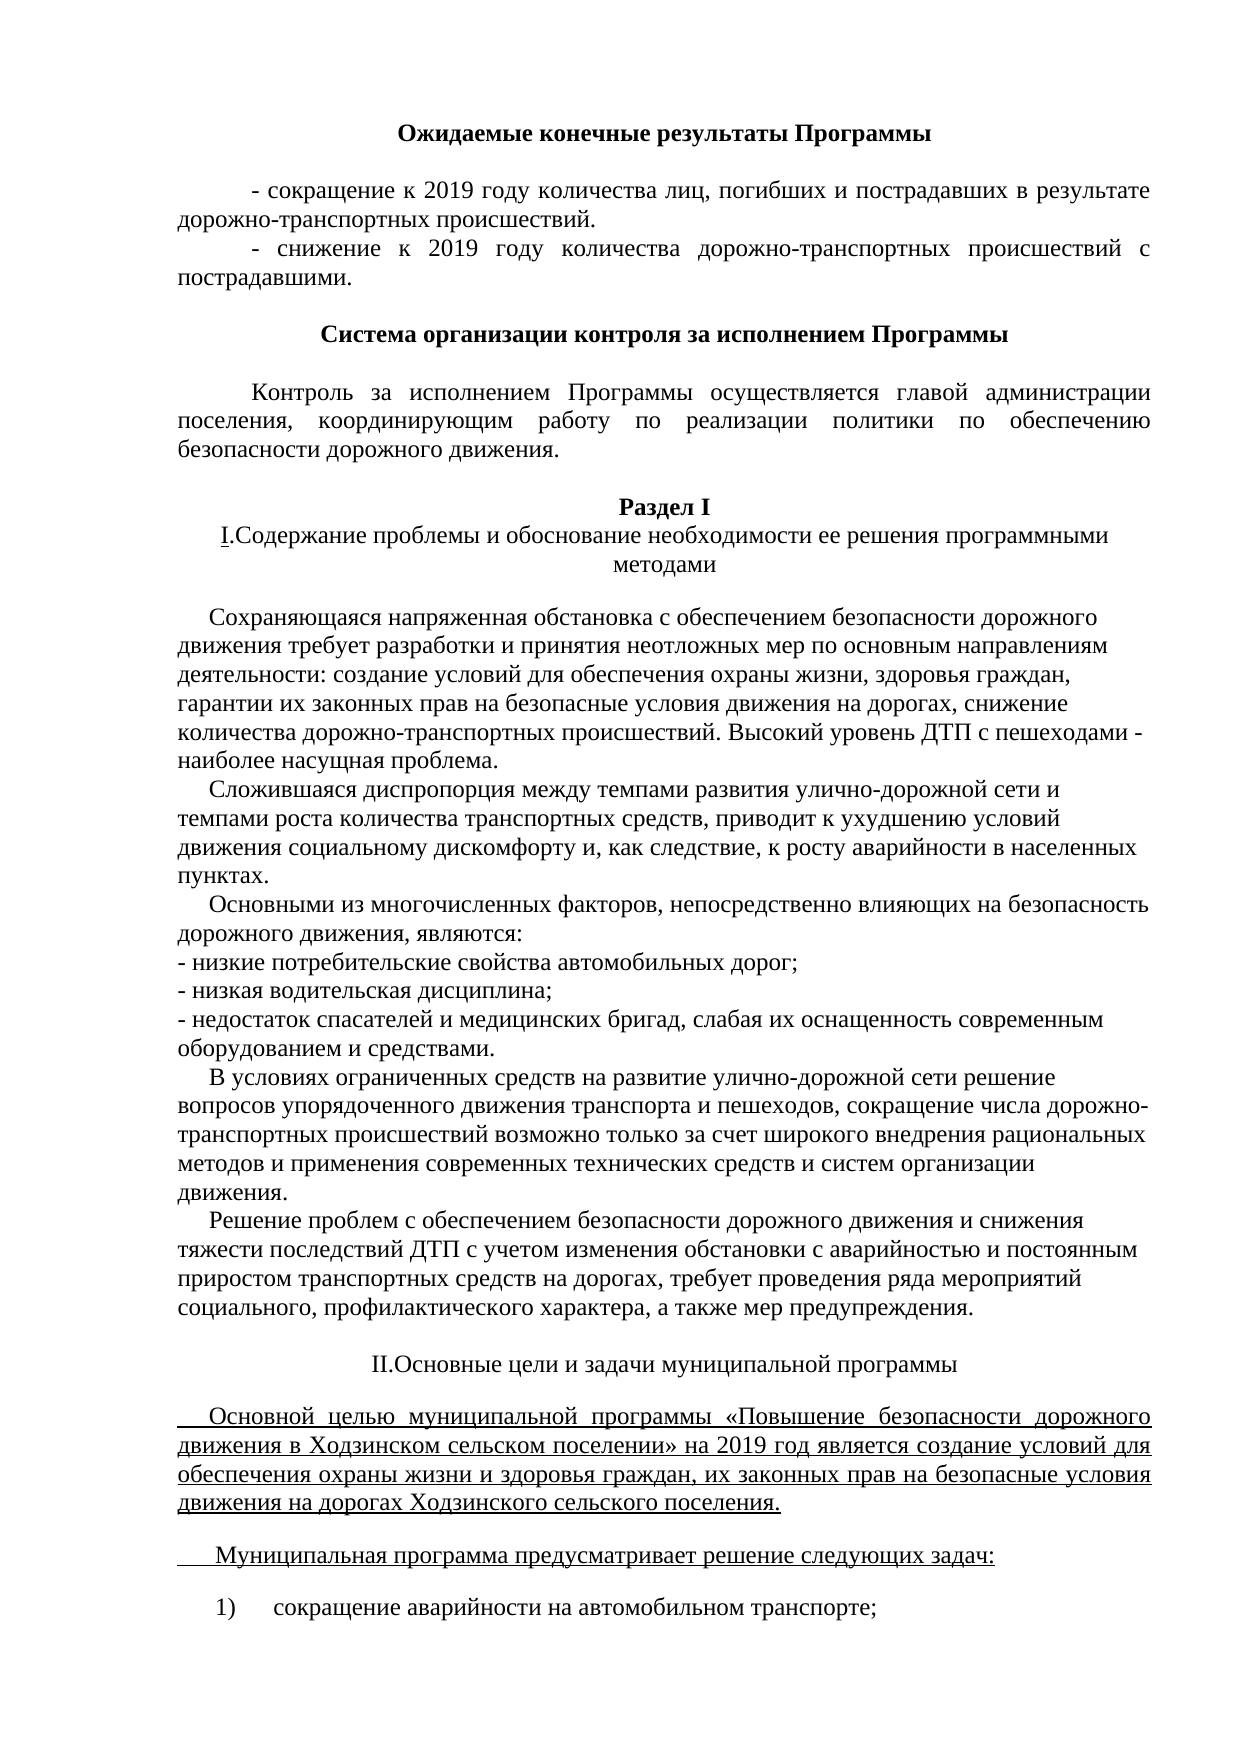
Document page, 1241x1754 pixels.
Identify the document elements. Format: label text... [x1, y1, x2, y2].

text Сложившаяся диспропорция между темпами развития улично-дорожной сети и темпами роста количества транспортных средств, приводит к ухудшению условий движения социальному дискомфорту и, как следствие, к росту аварийности в населенных пунктах. [177, 774, 1152, 889]
text - сокращение к 2019 году количества лиц, погибших и пострадавших в результате дорожно-транспортных происшествий. [177, 176, 1152, 233]
text - снижение к 2019 году количества дорожно-транспортных происшествий с пострадавшими. [177, 233, 1152, 291]
text Решение проблем с обеспечением безопасности дорожного движения и снижения тяжести последствий ДТП с учетом изменения обстановки с аварийностью и постоянным приростом транспортных средств на дорогах, требует проведения ряда мероприятий социального, профилактического характера, а также мер предупреждения. [177, 1205, 1152, 1320]
text - низкие потребительские свойства автомобильных дорог; [177, 947, 1152, 975]
text Сохраняющаяся напряженная обстановка с обеспечением безопасности дорожного движения требует разработки и принятия неотложных мер по основным направлениям деятельности: создание условий для обеспечения охраны жизни, здоровья граждан, гарантии их законных прав на безопасные условия движения на дорогах, снижение количества дорожно-транспортных происшествий. Высокий уровень ДТП с пешеходами - наиболее насущная проблема. [177, 602, 1152, 774]
text Основной целью муниципальной программы «Повышение безопасности дорожного движения в Ходзинском сельском поселении» на 2019 год является создание условий для обеспечения охраны жизни и здоровья граждан, их законных прав на безопасные условия движения на дорогах Ходзинского сельского поселения. [177, 1456, 1152, 1484]
text 1) сокращение аварийности на автомобильном транспорте; [215, 1592, 1152, 1621]
text I.Содержание проблемы и обоснование необходимости ее решения программными методами [177, 521, 1152, 578]
text В условиях ограниченных средств на развитие улично-дорожной сети решение вопросов упорядоченного движения транспорта и пешеходов, сокращение числа дорожно-транспортных происшествий возможно только за счет широкого внедрения рациональных методов и применения современных технических средств и систем организации движения. [177, 1062, 1152, 1205]
text - недостаток спасателей и медицинских бригад, слабая их оснащенность современным оборудованием и средствами. [177, 1004, 1152, 1062]
text - низкая водительская дисциплина; [177, 975, 1152, 1004]
text Основной целью муниципальной программы «Повышение безопасности дорожного движения в Ходзинском сельском поселении» на 2019 год является создание условий для обеспечения охраны жизни и здоровья граждан, их законных прав на безопасные условия движения на дорогах Ходзинского сельского поселения. [177, 1428, 1152, 1455]
text Основной целью муниципальной программы «Повышение безопасности дорожного движения в Ходзинском сельском поселении» на 2019 год является создание условий для обеспечения охраны жизни и здоровья граждан, их законных прав на безопасные условия движения на дорогах Ходзинского сельского поселения. [177, 1485, 1152, 1516]
text Основными из многочисленных факторов, непосредственно влияющих на безопасность дорожного движения, являются: [177, 889, 1152, 947]
text II.Основные цели и задачи муниципальной программы [177, 1349, 1152, 1378]
text Контроль за исполнением Программы осуществляется главой администрации поселения, координирующим работу по реализации политики по обеспечению безопасности дорожного движения. [177, 377, 1152, 463]
text Раздел I [177, 492, 1152, 521]
text Муниципальная программа предусматривает решение следующих задач: [177, 1540, 1152, 1568]
text Система организации контроля за исполнением Программы [177, 319, 1152, 348]
text Ожидаемые конечные результаты Программы [177, 118, 1152, 147]
text Основной целью муниципальной программы «Повышение безопасности дорожного движения в Ходзинском сельском поселении» на 2019 год является создание условий для обеспечения охраны жизни и здоровья граждан, их законных прав на безопасные условия движения на дорогах Ходзинского сельского поселения. [177, 1401, 1152, 1426]
